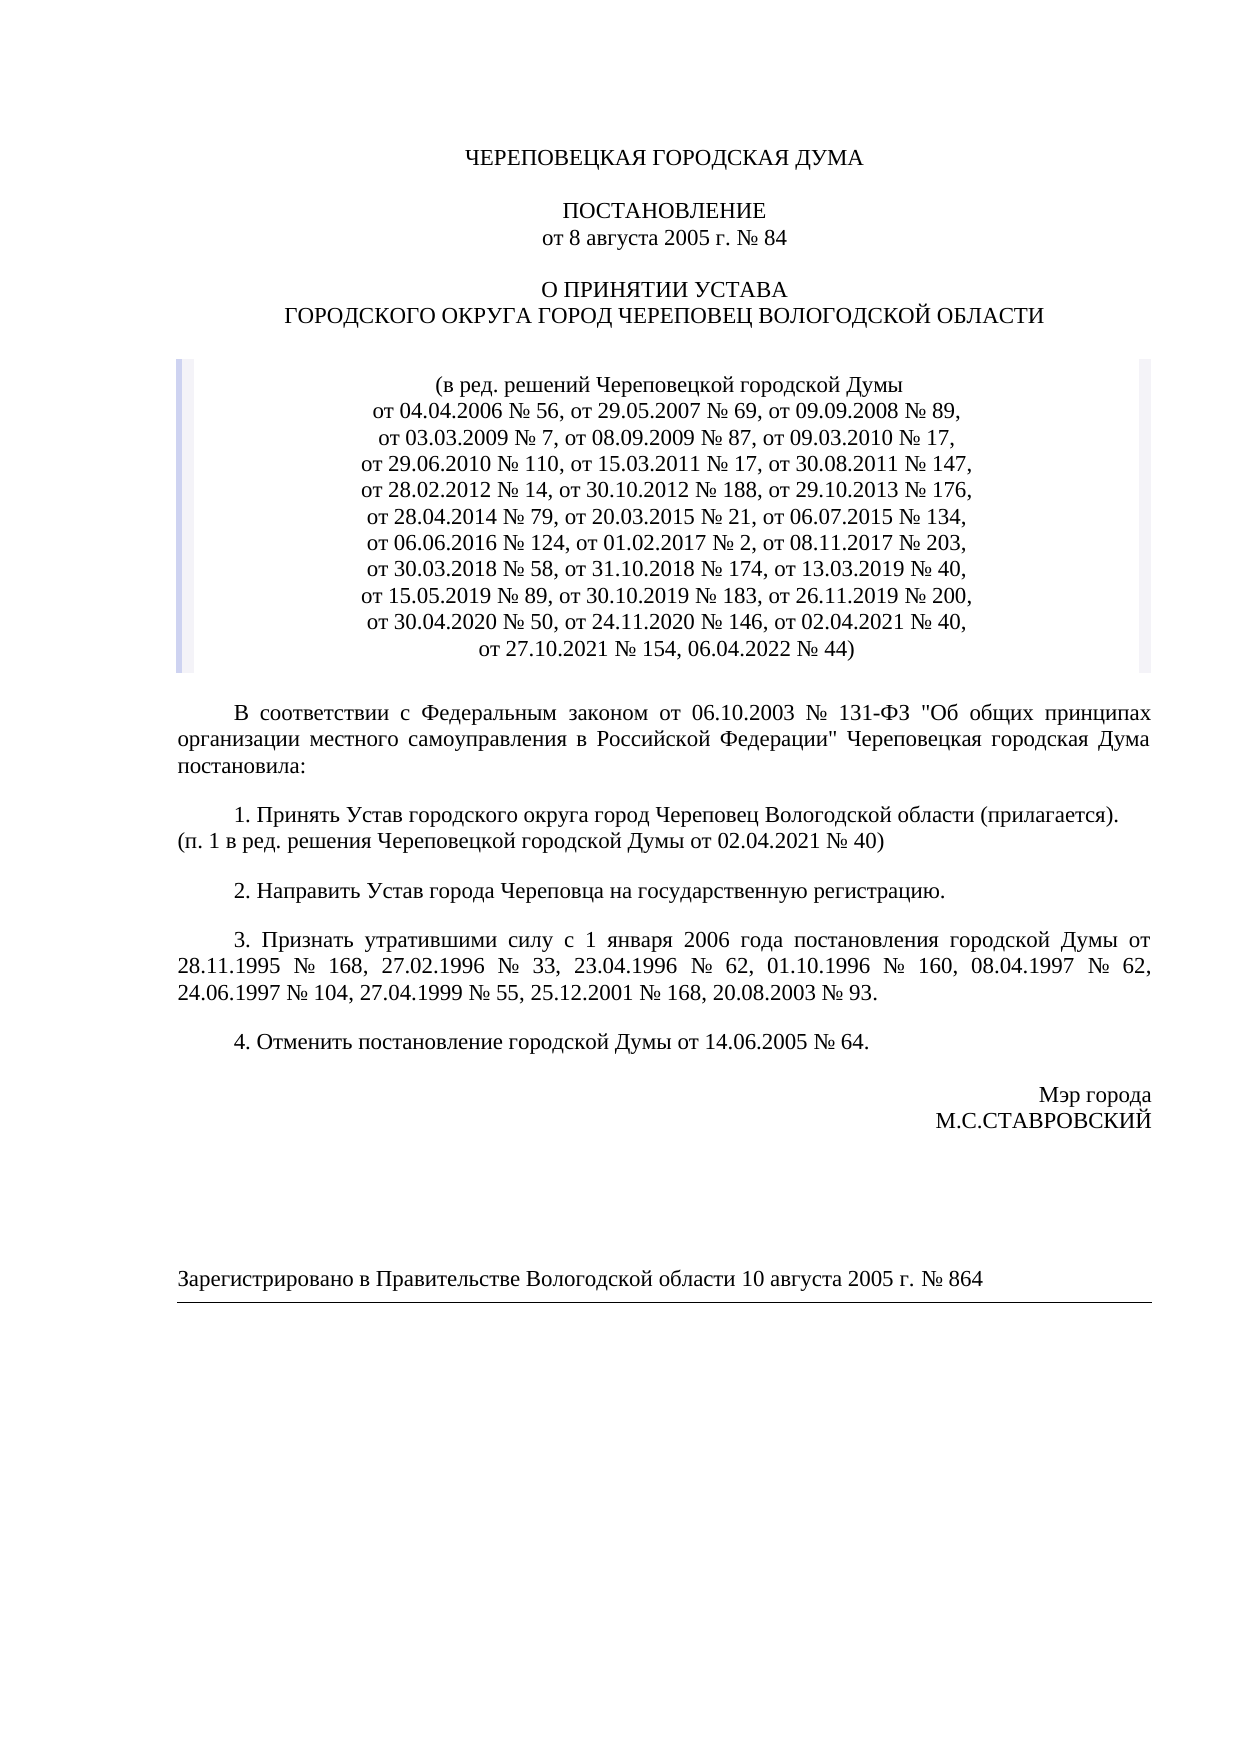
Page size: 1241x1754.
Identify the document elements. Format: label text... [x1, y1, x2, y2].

text Зарегистрировано в Правительстве Вологодской области 10 августа 2005 г. № 864 [177, 1265, 1152, 1291]
table_header [176, 359, 182, 673]
text В соответствии с Федеральным законом от 06.10.2003 № 131-ФЗ "Об общих принципах организации местного самоуправления в Российской Федерации" Череповецкая городская Дума постановила: [177, 699, 1152, 778]
title ПОСТАНОВЛЕНИЕ [177, 197, 1152, 223]
text 1. Принять Устав городского округа город Череповец Вологодской области (прилагается). [177, 801, 1152, 827]
title от 8 августа 2005 г. № 84 [177, 223, 1152, 250]
title О ПРИНЯТИИ УСТАВА [177, 276, 1152, 303]
text 2. Направить Устав города Череповца на государственную регистрацию. [177, 877, 1152, 903]
text М.С.СТАВРОВСКИЙ [177, 1107, 1152, 1133]
text 3. Признать утратившими силу с 1 января 2006 года постановления городской Думы от 28.11.1995 № 168, 27.02.1996 № 33, 23.04.1996 № 62, 01.10.1996 № 160, 08.04.1997 № 62, 24.06.1997 № 104, 27.04.1999 № 55, 25.12.2001 № 168, 20.08.2003 № 93. [177, 926, 1152, 1005]
title ЧЕРЕПОВЕЦКАЯ ГОРОДСКАЯ ДУМА [177, 144, 1152, 171]
table_header [182, 359, 194, 673]
text 4. Отменить постановление городской Думы от 14.06.2005 № 64. [177, 1028, 1152, 1054]
text (п. 1 в ред. решения Череповецкой городской Думы от 02.04.2021 № 40) [177, 827, 1152, 854]
text Мэр города [177, 1081, 1152, 1107]
table_header (в ред. решений Череповецкой городской Думы от 04.04.2006 № 56, от 29.05.2007 № 69, от 09.09.2008 № 89, от 03.03.2009 № 7, от 08.09.2009 № 87, от 09.03.2010 № 17, от 29.06.2010 № 110, от 15.03.2011 № 17, от 30.08.2011 № 147, от 28.02.2012 № 14, от 30.10.2012 № 188, от 29.10.2013 № 176, от 28.04.2014 № 79, от 20.03.2015 № 21, от 06.07.2015 № 134, от 06.06.2016 № 124, от 01.02.2017 № 2, от 08.11.2017 № 203, от 30.03.2018 № 58, от 31.10.2018 № 174, от 13.03.2019 № 40, от 15.05.2019 № 89, от 30.10.2019 № 183, от 26.11.2019 № 200, от 30.04.2020 № 50, от 24.11.2020 № 146, от 02.04.2021 № 40, от 27.10.2021 № 154, 06.04.2022 № 44) [194, 359, 1139, 673]
title ГОРОДСКОГО ОКРУГА ГОРОД ЧЕРЕПОВЕЦ ВОЛОГОДСКОЙ ОБЛАСТИ [177, 303, 1152, 329]
table_header [1139, 359, 1151, 673]
